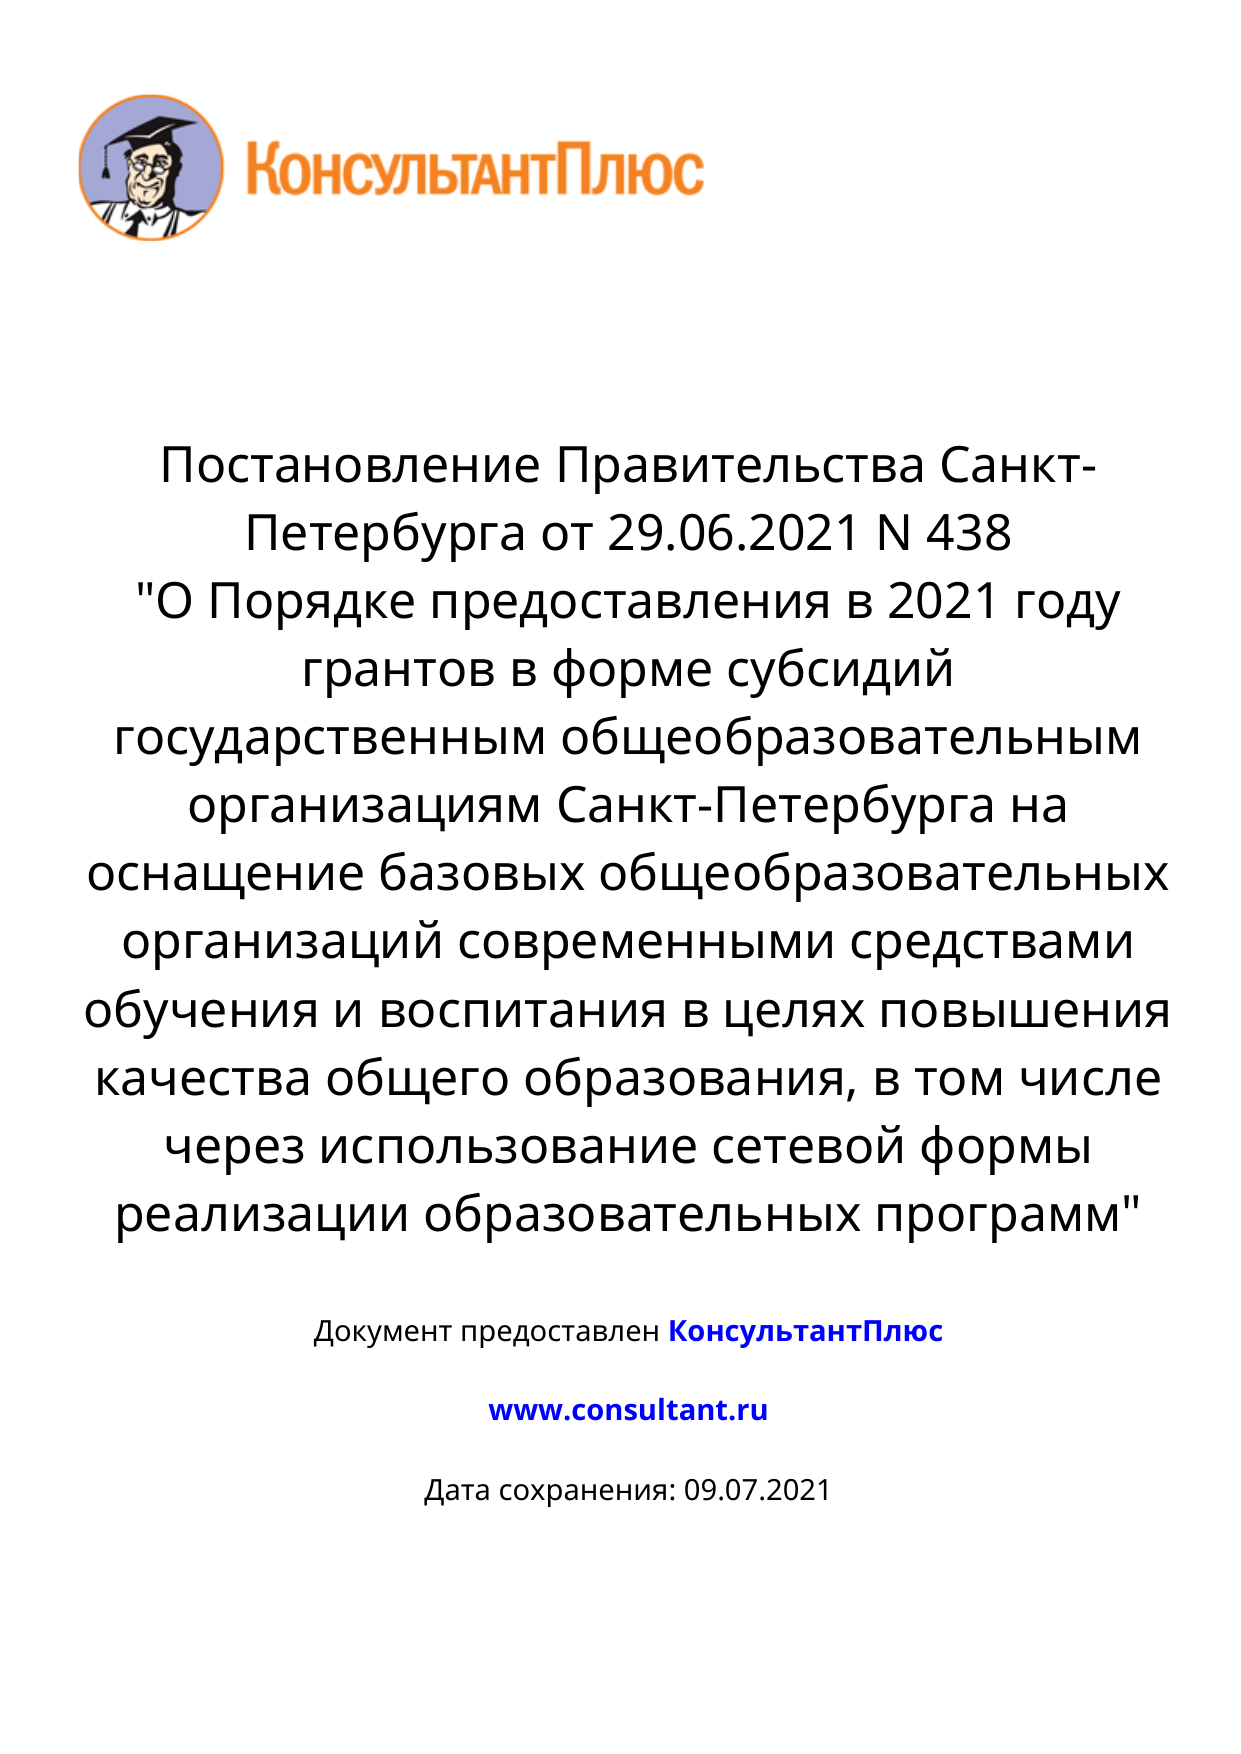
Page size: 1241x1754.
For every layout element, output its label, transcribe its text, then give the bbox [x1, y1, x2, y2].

table_cell Постановление Правительства Санкт-Петербурга от 29.06.2021 N 438 "О Порядке предоставления в 2021 году грантов в форме субсидий государственным общеобразовательным организациям Санкт-Петербурга на оснащение базовых общеобразовательных организаций современными средствами обучения и воспитания в целях повышения качества общего образования, в том числе через использование сетевой формы реализации образовательных программ" [70, 403, 1187, 1272]
table_cell Документ предоставлен КонсультантПлюс www.consultant.ru Дата сохранения: 09.07.2021 [70, 1272, 1187, 1587]
picture [78, 93, 704, 243]
table_header [70, 88, 1187, 403]
